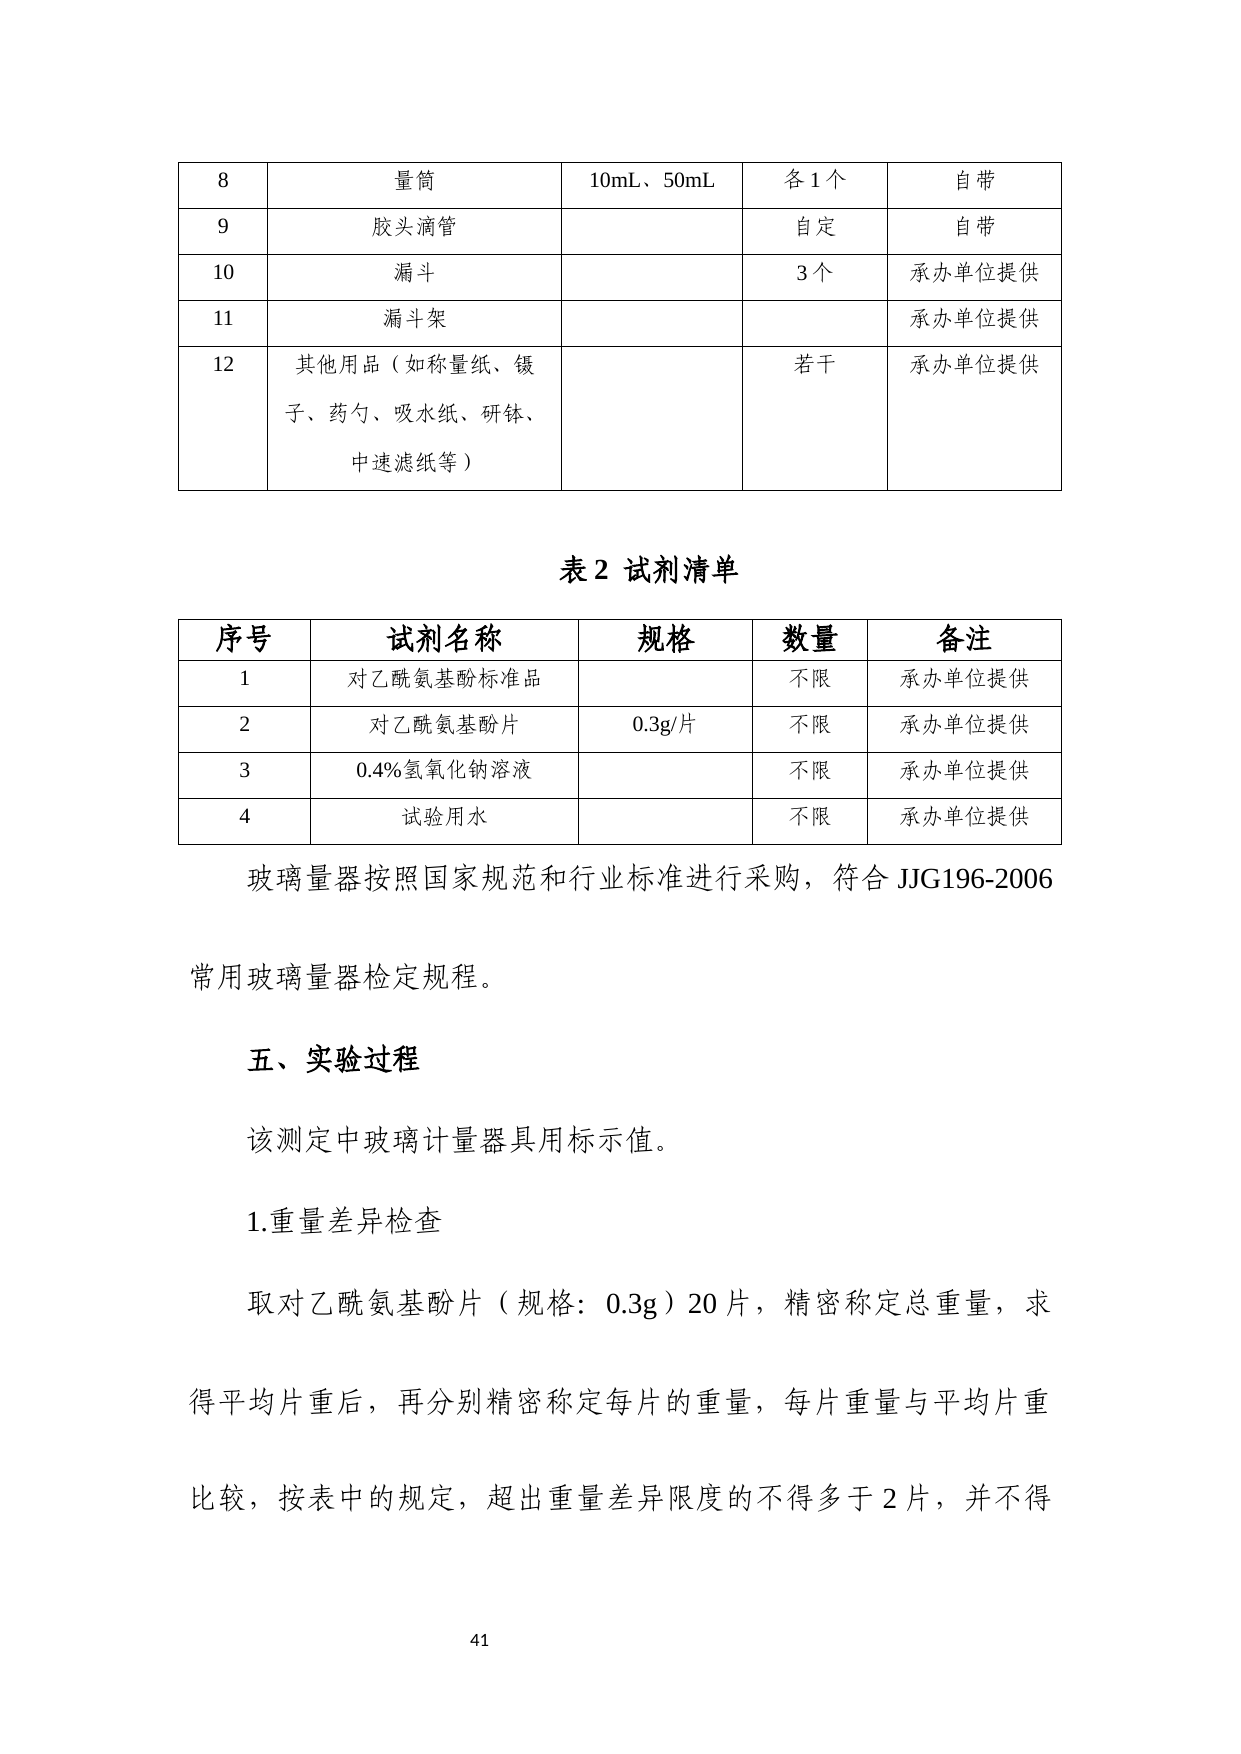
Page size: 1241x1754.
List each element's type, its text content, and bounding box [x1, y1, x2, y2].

table_cell 0.3g/片 [579, 707, 752, 752]
table_cell 自带 [888, 163, 1061, 208]
table_cell [579, 661, 752, 706]
table_cell [579, 753, 752, 798]
table_cell 9 [179, 209, 267, 254]
table_cell [743, 301, 887, 346]
table_header 序号 [179, 620, 310, 660]
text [187, 1270, 1053, 1530]
table_cell 漏斗 [268, 255, 561, 300]
table_cell [579, 799, 752, 844]
table_header 试剂名称 [311, 620, 578, 660]
table_cell 12 [179, 347, 267, 490]
table_cell [562, 347, 742, 490]
table_cell 对乙酰氨基酚片 [311, 707, 578, 752]
text 表2 试剂清单 [187, 536, 1053, 601]
table_cell 2 [179, 707, 310, 752]
table_cell 不限 [753, 707, 867, 752]
table_cell 试验用水 [311, 799, 578, 844]
table_cell 10mL、50mL [562, 163, 742, 208]
table_cell 不限 [753, 753, 867, 798]
table_cell 各1个 [743, 163, 887, 208]
table_cell 自带 [888, 209, 1061, 254]
table_cell 承办单位提供 [888, 255, 1061, 300]
table_header 规格 [579, 620, 752, 660]
text 1.重量差异检查 [187, 1187, 1053, 1252]
table_cell 不限 [753, 799, 867, 844]
table_header 数量 [753, 620, 867, 660]
table_cell 对乙酰氨基酚标准品 [311, 661, 578, 706]
table_cell [562, 209, 742, 254]
table_cell 其他用品（如称量纸、镊子、药勺、吸水纸、研钵、中速滤纸等） [268, 347, 561, 490]
table_cell 11 [179, 301, 267, 346]
table_cell 胶头滴管 [268, 209, 561, 254]
table_cell [562, 255, 742, 300]
table_cell 3 [179, 753, 310, 798]
table_cell 承办单位提供 [888, 301, 1061, 346]
table_cell 承办单位提供 [888, 347, 1061, 490]
table_cell 1 [179, 661, 310, 706]
text 该测定中玻璃计量器具用标示值。 [187, 1106, 1053, 1171]
table_cell 承办单位提供 [868, 707, 1061, 752]
table_cell [562, 301, 742, 346]
table_cell 8 [179, 163, 267, 208]
table_cell 3个 [743, 255, 887, 300]
table_cell 10 [179, 255, 267, 300]
table_cell 自定 [743, 209, 887, 254]
table_cell 漏斗架 [268, 301, 561, 346]
table_cell 4 [179, 799, 310, 844]
table_cell 不限 [753, 661, 867, 706]
text 玻璃量器按照国家规范和行业标准进行采购，符合JJG196-2006常用玻璃量器检定规程。 [187, 845, 1053, 1007]
table_cell 承办单位提供 [868, 799, 1061, 844]
table_cell 若干 [743, 347, 887, 490]
text 五、实验过程 [187, 1024, 1053, 1089]
table_cell 承办单位提供 [868, 753, 1061, 798]
table_cell 量筒 [268, 163, 561, 208]
table_cell 0.4%氢氧化钠溶液 [311, 753, 578, 798]
table_header 备注 [868, 620, 1061, 660]
table_cell 承办单位提供 [868, 661, 1061, 706]
